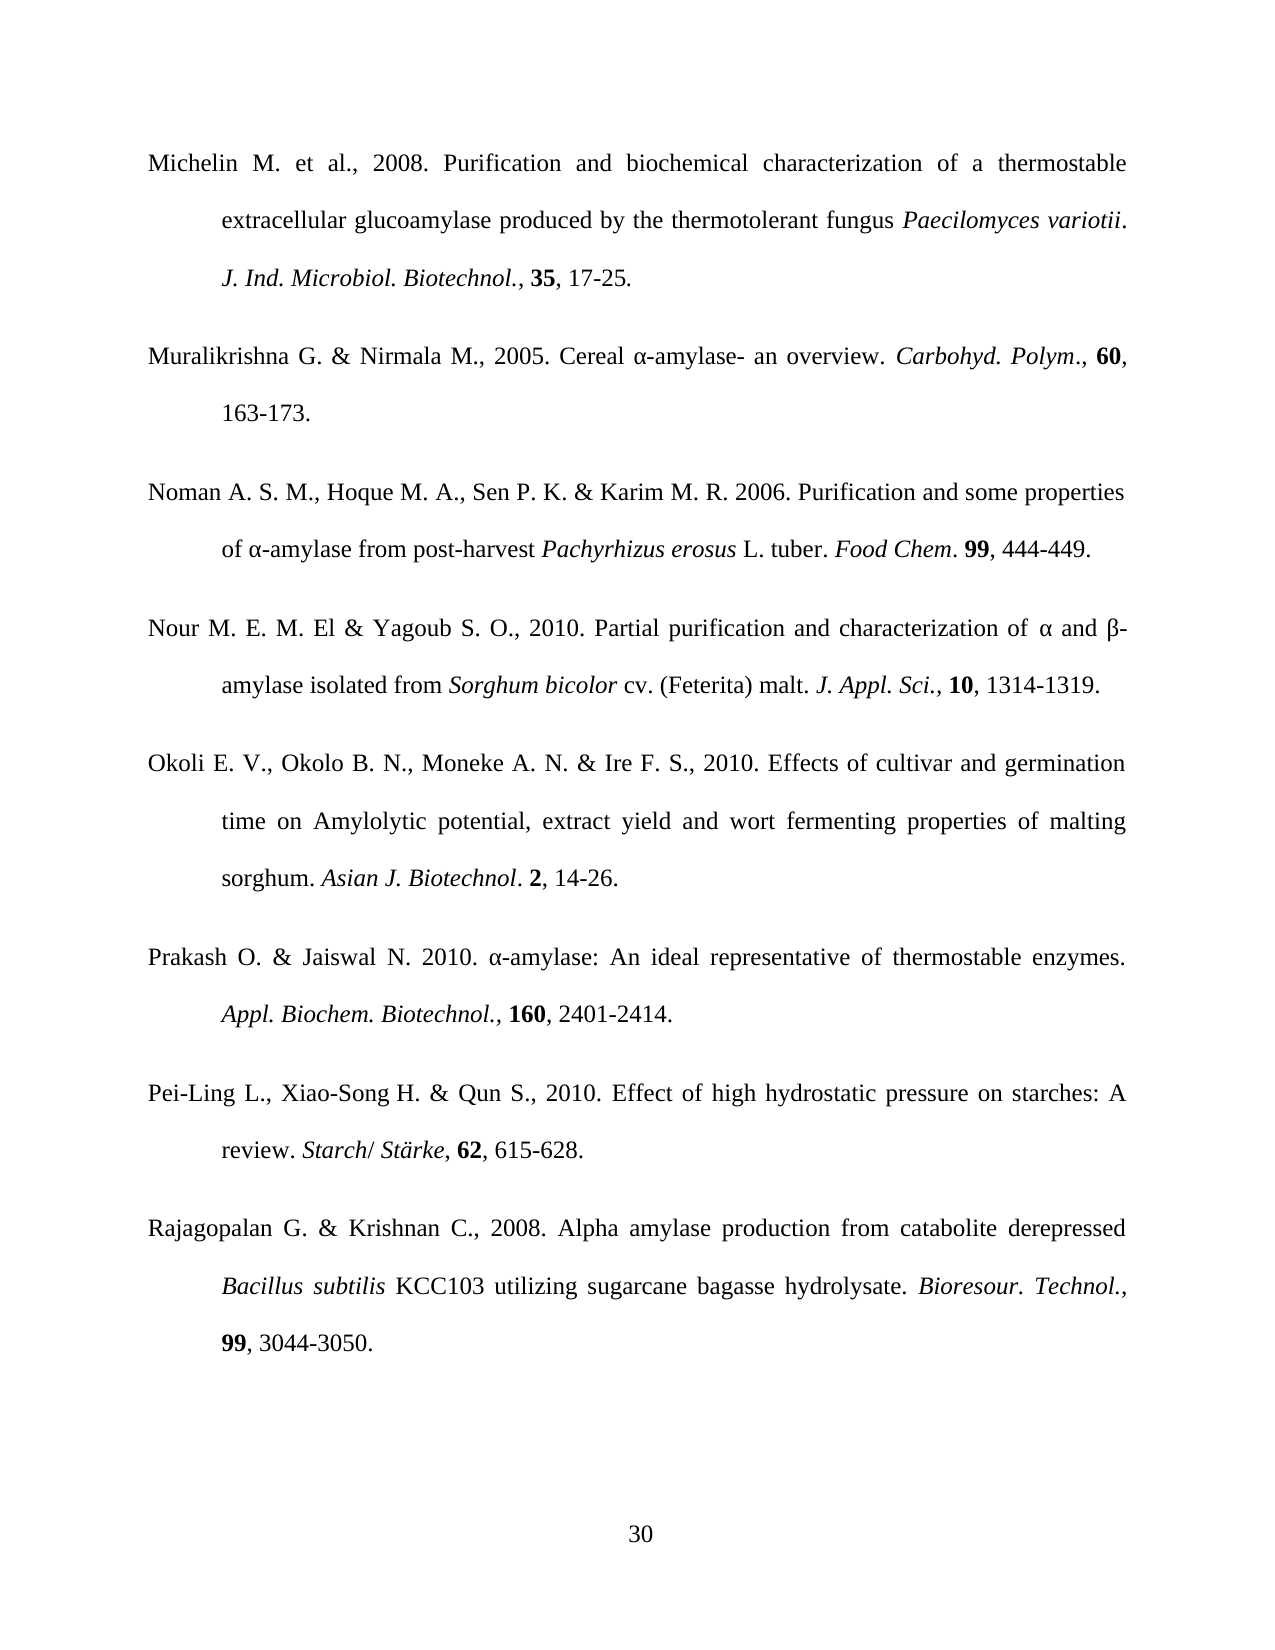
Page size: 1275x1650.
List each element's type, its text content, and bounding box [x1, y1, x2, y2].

text Michelin M. et al., 2008. Purification and biochemical characterization of a thermostable extracellular glucoamylase produced by the thermotolerant fungus Paecilomyces variotii. J. Ind. Microbiol. Biotechnol., 35, 17-25. [148, 148, 1127, 291]
text Rajagopalan G. & Krishnan C., 2008. Alpha amylase production from catabolite derepressed Bacillus subtilis KCC103 utilizing sugarcane bagasse hydrolysate. Bioresour. Technol., 99, 3044-3050. [148, 1213, 1127, 1357]
text Pei-Ling L., Xiao-Song H. & Qun S., 2010. Effect of high hydrostatic pressure on starches: A review. Starch/ Stärke, 62, 615-628. [148, 1078, 1127, 1164]
text Prakash O. & Jaiswal N. 2010. α-amylase: An ideal representative of thermostable enzymes. Appl. Biochem. Biotechnol., 160, 2401-2414. [148, 942, 1127, 1028]
text Muralikrishna G. & Nirmala M., 2005. Cereal α-amylase- an overview. Carbohyd. Polym., 60, 163-173. [148, 341, 1127, 427]
text Okoli E. V., Okolo B. N., Moneke A. N. & Ire F. S., 2010. Effects of cultivar and germination time on Amylolytic potential, extract yield and wort fermenting properties of malting sorghum. Asian J. Biotechnol. 2, 14-26. [148, 748, 1127, 892]
text Nour M. E. M. El & Yagoub S. O., 2010. Partial purification and characterization of α and β-amylase isolated from Sorghum bicolor cv. (Feterita) malt. J. Appl. Sci., 10, 1314-1319. [148, 613, 1127, 699]
text Noman A. S. M., Hoque M. A., Sen P. K. & Karim M. R. 2006. Purification and some properties of α-amylase from post-harvest Pachyrhizus erosus L. tuber. Food Chem. 99, 444-449. [148, 477, 1127, 563]
